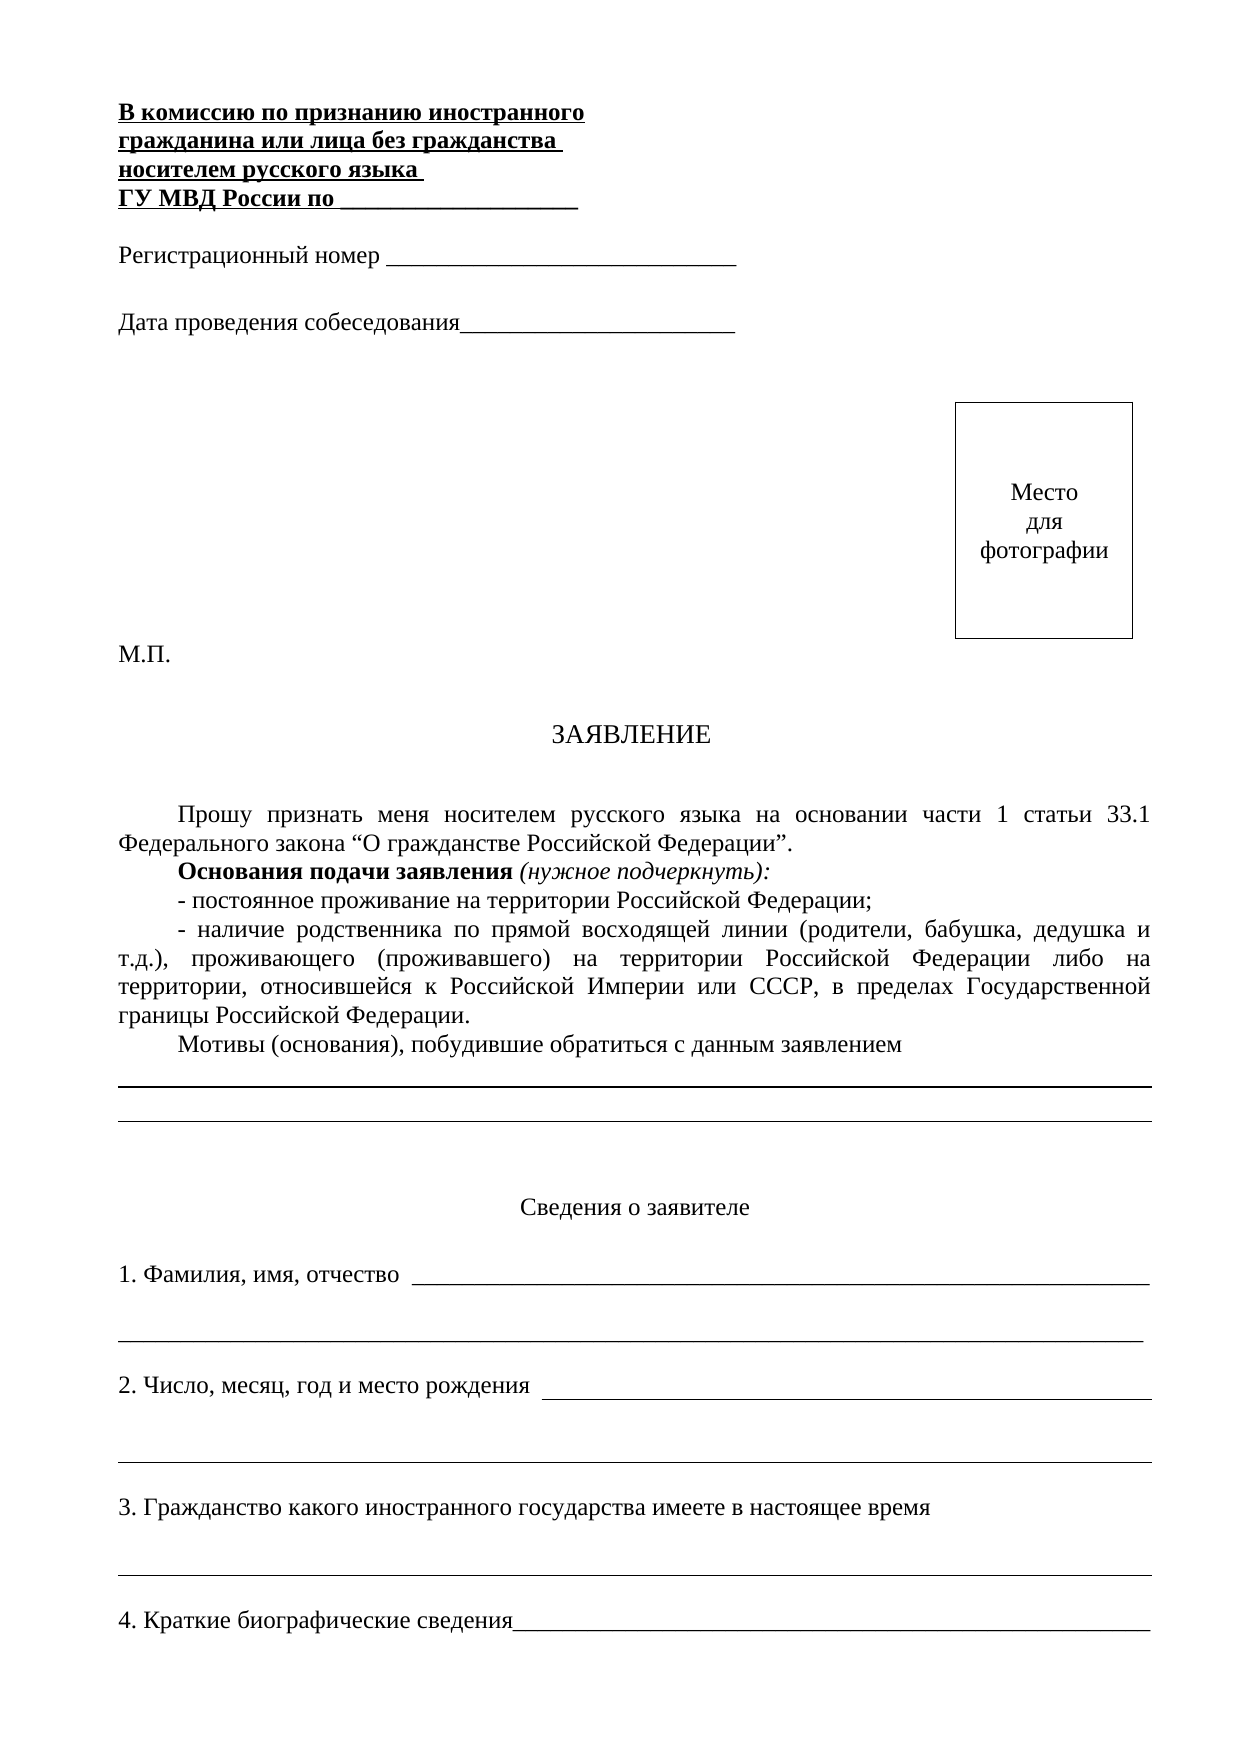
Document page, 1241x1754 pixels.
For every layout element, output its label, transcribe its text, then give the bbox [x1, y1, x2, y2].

text В комиссию по признанию иностранного [118, 97, 738, 125]
text 4. Краткие биографические сведения___________________________________________________ [118, 1605, 1152, 1634]
text - наличие родственника по прямой восходящей линии (родители, бабушка, дедушка и т.д.), проживающего (проживавшего) на территории Российской Федерации либо на территории, относившейся к Российской Империи или СССР, в пределах Государственной границы Российской Федерации. [118, 914, 1152, 1029]
text Основания подачи заявления (нужное подчеркнуть): [118, 856, 1152, 885]
text Прошу признать меня носителем русского языка на основании части 1 статьи 33.1 Федерального закона “О гражданстве Российской Федерации”. [118, 799, 1152, 856]
text 3. Гражданство какого иностранного государства имеете в настоящее время [118, 1492, 1152, 1521]
text носителем русского языка [118, 154, 738, 183]
text __________________________________________________________________________________ [118, 1316, 1152, 1345]
text гражданина или лица без гражданства [118, 125, 738, 154]
text 2. Число, месяц, год и место рождения [118, 1370, 1152, 1399]
text - постоянное проживание на территории Российской Федерации; [118, 885, 1152, 914]
table_header Место для фотографии [956, 403, 1132, 638]
text Дата проведения собеседования______________________ [118, 307, 738, 335]
text Мотивы (основания), побудившие обратиться с данным заявлением [118, 1029, 1152, 1058]
text Сведения о заявителе [118, 1192, 1152, 1221]
text 1. Фамилия, имя, отчество ___________________________________________________________ [118, 1259, 1152, 1287]
text ГУ МВД России по ___________________ [118, 183, 738, 212]
text Регистрационный номер ____________________________ [118, 240, 738, 269]
text М.П. [118, 408, 1152, 668]
text ЗАЯВЛЕНИЕ [118, 718, 1152, 749]
